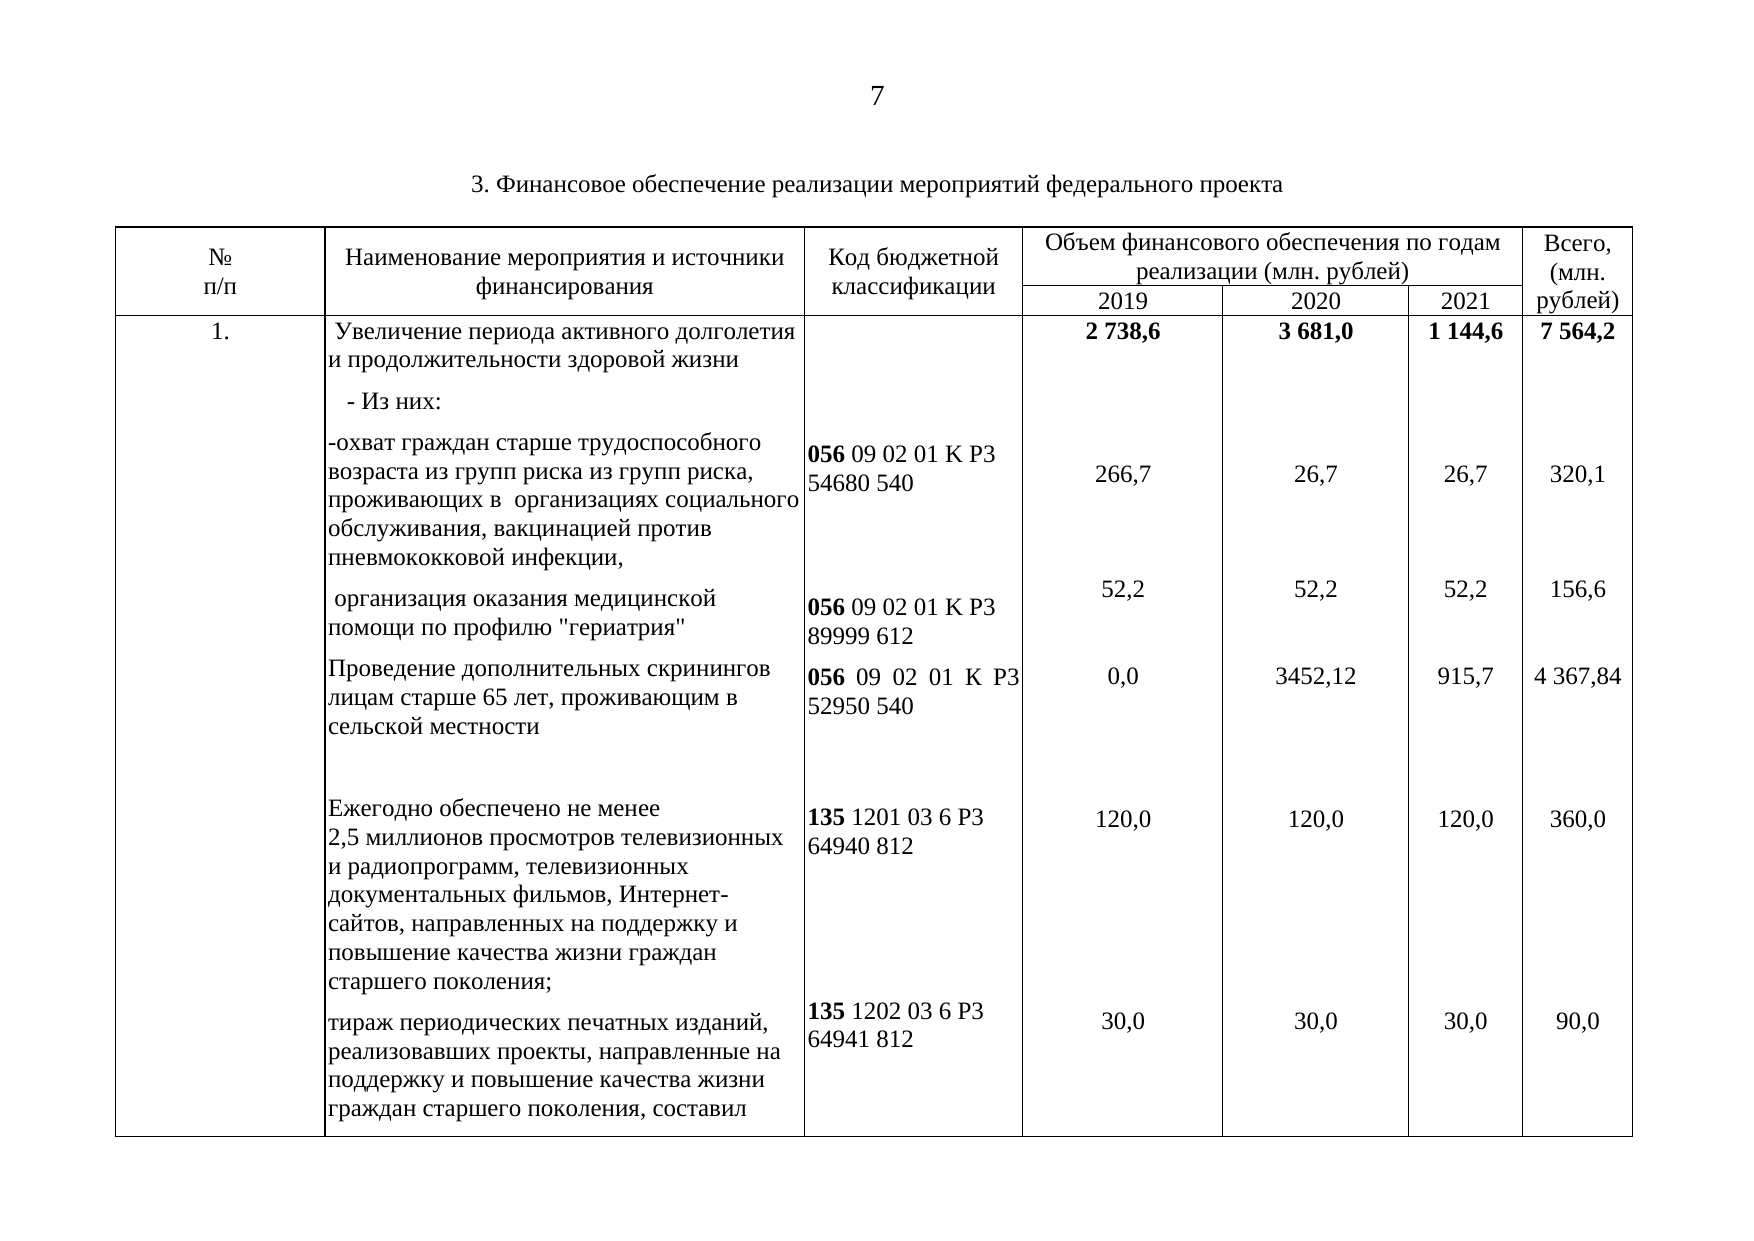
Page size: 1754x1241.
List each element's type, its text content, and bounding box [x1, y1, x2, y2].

table_cell 3 681,0 26,7 52,2 3452,12 120,0 30,0 0,0 [1223, 316, 1408, 1136]
table_cell 2020 [1223, 286, 1408, 315]
table_header № п/п [116, 228, 324, 315]
table_header Наименование мероприятия и источники финансирования [326, 228, 804, 315]
table_cell 2021 [1409, 286, 1522, 315]
table_header Всего, (млн. рублей) [1523, 228, 1632, 315]
table_cell 1. [116, 316, 324, 1136]
text 3. Финансовое обеспечение реализации мероприятий федерального проекта [118, 169, 1636, 198]
table_cell 7 564,2 320,1 156,6 4 367,84 360,0 90,0 2 269,61 [1523, 316, 1632, 1136]
table_header Объем финансового обеспечения по годам реализации (млн. рублей) [1023, 228, 1522, 285]
table_cell 2019 [1023, 286, 1222, 315]
table_cell 1 144,6 26,7 52,2 915,7 120,0 30,0 0,0 [1409, 316, 1522, 1136]
table_header Код бюджетной классификации [805, 228, 1022, 315]
table_cell 2 738,6 266,7 52,2 0,0 120,0 30,0 2 269,61 [1023, 316, 1222, 1136]
